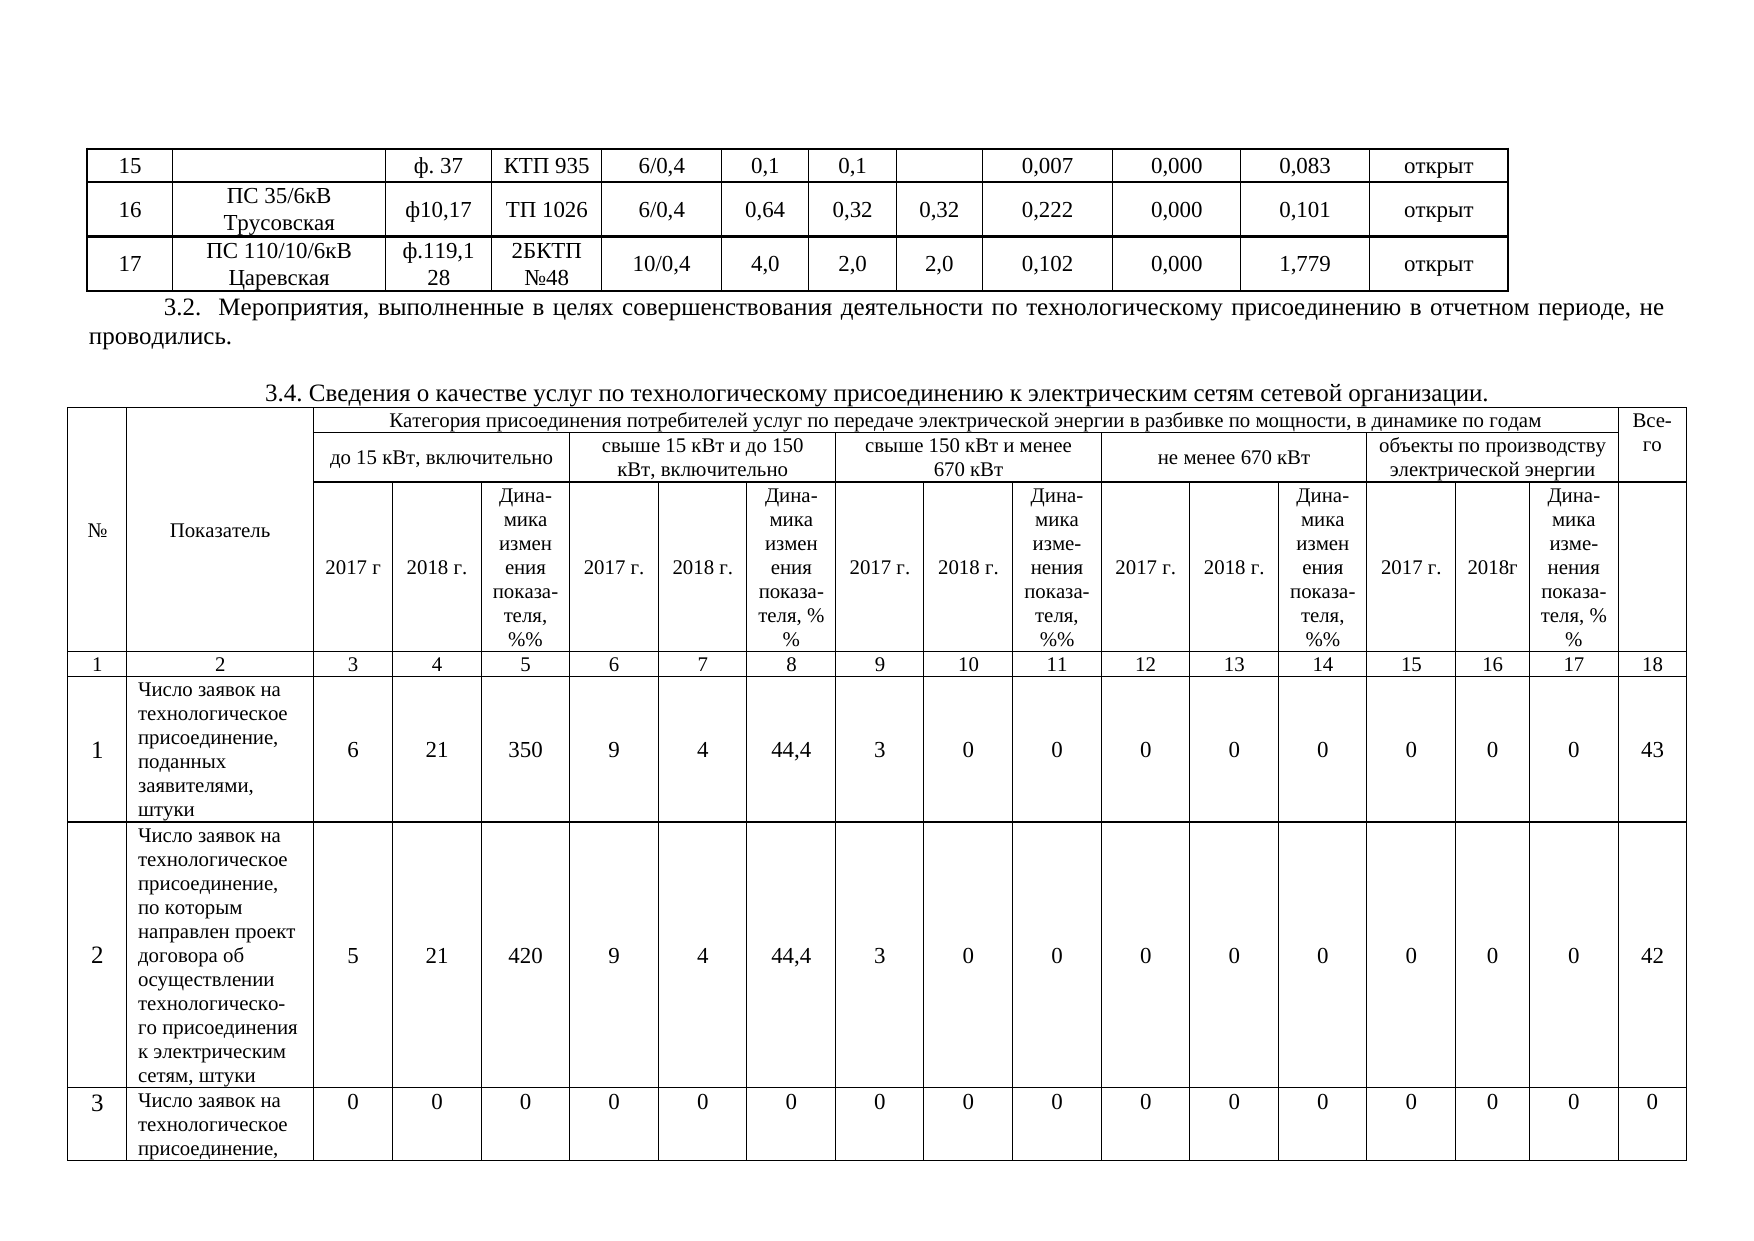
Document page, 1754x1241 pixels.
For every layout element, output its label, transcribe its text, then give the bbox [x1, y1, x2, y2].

table_cell Динамика изменения показа- теля, %% [1279, 483, 1366, 651]
table_cell 2017 г [314, 483, 392, 651]
table_cell ф10,17 [386, 183, 491, 235]
table_cell 9 [836, 652, 923, 676]
table_cell 15 [1367, 652, 1455, 676]
table_cell свыше 150 кВт и менее 670 кВт [836, 433, 1101, 481]
table_cell 44,4 [747, 823, 835, 1087]
table_cell 0 [924, 677, 1012, 821]
table_cell 0,000 [1113, 183, 1240, 235]
table_cell 14 [1279, 652, 1366, 676]
table_cell 0 [1530, 823, 1618, 1087]
table_cell 3 [836, 823, 923, 1087]
table_cell 2,0 [897, 238, 982, 290]
table_cell 0 [1279, 1088, 1366, 1160]
table_cell ТП 1026 [492, 183, 601, 235]
table_cell 1 [68, 677, 126, 821]
table_cell Динамика изменения показа-теля, %% [747, 483, 835, 651]
table_cell 2 [68, 823, 126, 1087]
table_cell 0,101 [1241, 183, 1369, 235]
table_cell 2018 г. [924, 483, 1012, 651]
table_cell 0 [1530, 677, 1618, 821]
table_cell 2017 г. [1102, 483, 1189, 651]
table_cell КТП 935 [492, 150, 601, 181]
table_cell свыше 15 кВт и до 150 кВт, включительно [570, 433, 835, 481]
table_cell 0 [1279, 823, 1366, 1087]
table_cell 15 [88, 150, 172, 181]
table_cell 7 [659, 652, 746, 676]
table_cell ПС 35/6кВ Трусовская [173, 183, 385, 235]
table_cell 0 [1456, 677, 1529, 821]
text 3.4. Сведения о качестве услуг по технологическому присоединению к электрическим сетям сетевой организации. [89, 378, 1665, 407]
table_cell ПС 110/10/6кВ Царевская [173, 238, 385, 290]
table_cell 13 [1190, 652, 1278, 676]
table_cell 0,000 [1113, 238, 1240, 290]
table_cell 0 [314, 1088, 392, 1160]
table_cell 0 [1530, 1088, 1618, 1160]
table_cell 0,000 [1113, 150, 1240, 181]
table_cell открыт [1370, 183, 1507, 235]
table_cell 0,083 [1241, 150, 1369, 181]
table_header Категория присоединения потребителей услуг по передаче электрической энергии в разбивке по мощности, в динамике по годам [314, 408, 1618, 432]
table_cell [897, 150, 982, 181]
table_cell 0 [1279, 677, 1366, 821]
table_cell 18 [1619, 652, 1686, 676]
table_cell 2018 г. [1190, 483, 1278, 651]
table_cell 0 [836, 1088, 923, 1160]
table_cell Число заявок на технологическое присоединение, по которым направлен проект договора об осуществлении технологическо-го присоединения к электрическим сетям, штуки [127, 823, 313, 1087]
table_cell 1 [68, 652, 126, 676]
table_cell 9 [570, 823, 658, 1087]
table_cell 0 [1190, 823, 1278, 1087]
table_cell 4,0 [722, 238, 808, 290]
table_cell 3 [836, 677, 923, 821]
table_cell 0 [1456, 823, 1529, 1087]
table_cell 0 [659, 1088, 746, 1160]
table_cell 10/0,4 [602, 238, 721, 290]
table_cell Число заявок на технологическое присоединение, поданных заявителями, штуки [127, 677, 313, 821]
text 3.2. Мероприятия, выполненные в целях совершенствования деятельности по технологическому присоединению в отчетном периоде, не проводились. [89, 292, 1665, 350]
table_cell 4 [659, 823, 746, 1087]
table_cell 0 [1619, 1088, 1686, 1160]
table_cell 0,007 [983, 150, 1112, 181]
table_cell 5 [482, 652, 569, 676]
table_cell 0 [924, 1088, 1012, 1160]
table_header № [68, 408, 126, 651]
table_cell 2017 г. [836, 483, 923, 651]
table_cell 21 [393, 823, 481, 1087]
table_cell 0 [1013, 1088, 1101, 1160]
table_cell 0 [747, 1088, 835, 1160]
table_cell 44,4 [747, 677, 835, 821]
table_cell 0 [924, 823, 1012, 1087]
table_cell 4 [659, 677, 746, 821]
table_cell ф.119,128 [386, 238, 491, 290]
table_cell 2018 г. [659, 483, 746, 651]
table_cell 8 [747, 652, 835, 676]
table_cell 2017 г. [570, 483, 658, 651]
table_header Показатель [127, 408, 313, 651]
table_cell 0 [482, 1088, 569, 1160]
table_cell 6/0,4 [602, 183, 721, 235]
table_cell 2018г [1456, 483, 1529, 651]
table_cell 0 [1367, 677, 1455, 821]
table_cell 0 [1367, 1088, 1455, 1160]
table_cell до 15 кВт, включительно [314, 433, 569, 481]
table_cell 0 [1013, 677, 1101, 821]
table_cell 11 [1013, 652, 1101, 676]
table_cell 420 [482, 823, 569, 1087]
table_cell 0 [1456, 1088, 1529, 1160]
table_cell 1,779 [1241, 238, 1369, 290]
table_cell 2017 г. [1367, 483, 1455, 651]
table_cell открыт [1370, 238, 1507, 290]
table_cell объекты по производству электрической энергии [1367, 433, 1618, 481]
table_cell 42 [1619, 823, 1686, 1087]
table_cell 9 [570, 677, 658, 821]
table_cell 21 [393, 677, 481, 821]
table_cell 0 [1367, 823, 1455, 1087]
table_cell 0 [393, 1088, 481, 1160]
table_cell 0 [1102, 677, 1189, 821]
table_cell 6 [314, 677, 392, 821]
table_cell 3 [314, 652, 392, 676]
table_cell 2 [127, 652, 313, 676]
table_cell 2018 г. [393, 483, 481, 651]
table_cell 0 [1190, 1088, 1278, 1160]
table_cell Динамика изменения показателя, %% [482, 483, 569, 651]
table_cell 0,222 [983, 183, 1112, 235]
table_cell 350 [482, 677, 569, 821]
table_cell 3 [68, 1088, 126, 1160]
table_cell 2БКТП №48 [492, 238, 601, 290]
table_cell 0 [1013, 823, 1101, 1087]
table_cell 0 [1102, 1088, 1189, 1160]
table_cell 0,1 [722, 150, 808, 181]
table_cell 2,0 [809, 238, 896, 290]
table_cell 5 [314, 823, 392, 1087]
table_cell ф. 37 [386, 150, 491, 181]
table_cell 0,1 [809, 150, 896, 181]
table_cell 17 [1530, 652, 1618, 676]
table_cell 0 [570, 1088, 658, 1160]
table_cell 6 [570, 652, 658, 676]
table_cell Динамика изменения показа- теля, %% [1530, 483, 1618, 651]
table_cell 10 [924, 652, 1012, 676]
table_cell Динамика изменения показа- теля, %% [1013, 483, 1101, 651]
table_cell 12 [1102, 652, 1189, 676]
table_cell [1619, 483, 1686, 651]
table_header Все-го [1619, 408, 1686, 481]
table_cell 0 [1102, 823, 1189, 1087]
table_cell 0 [1190, 677, 1278, 821]
table_cell 0,102 [983, 238, 1112, 290]
table_cell 17 [88, 238, 172, 290]
table_cell не менее 670 кВт [1102, 433, 1366, 481]
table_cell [127, 1088, 313, 1160]
table_cell 16 [1456, 652, 1529, 676]
table_cell открыт [1370, 150, 1507, 181]
table_cell 0,32 [809, 183, 896, 235]
table_cell 16 [88, 183, 172, 235]
table_cell 0,64 [722, 183, 808, 235]
table_cell 43 [1619, 677, 1686, 821]
table_cell 4 [393, 652, 481, 676]
table_cell 6/0,4 [602, 150, 721, 181]
table_cell 0,32 [897, 183, 982, 235]
